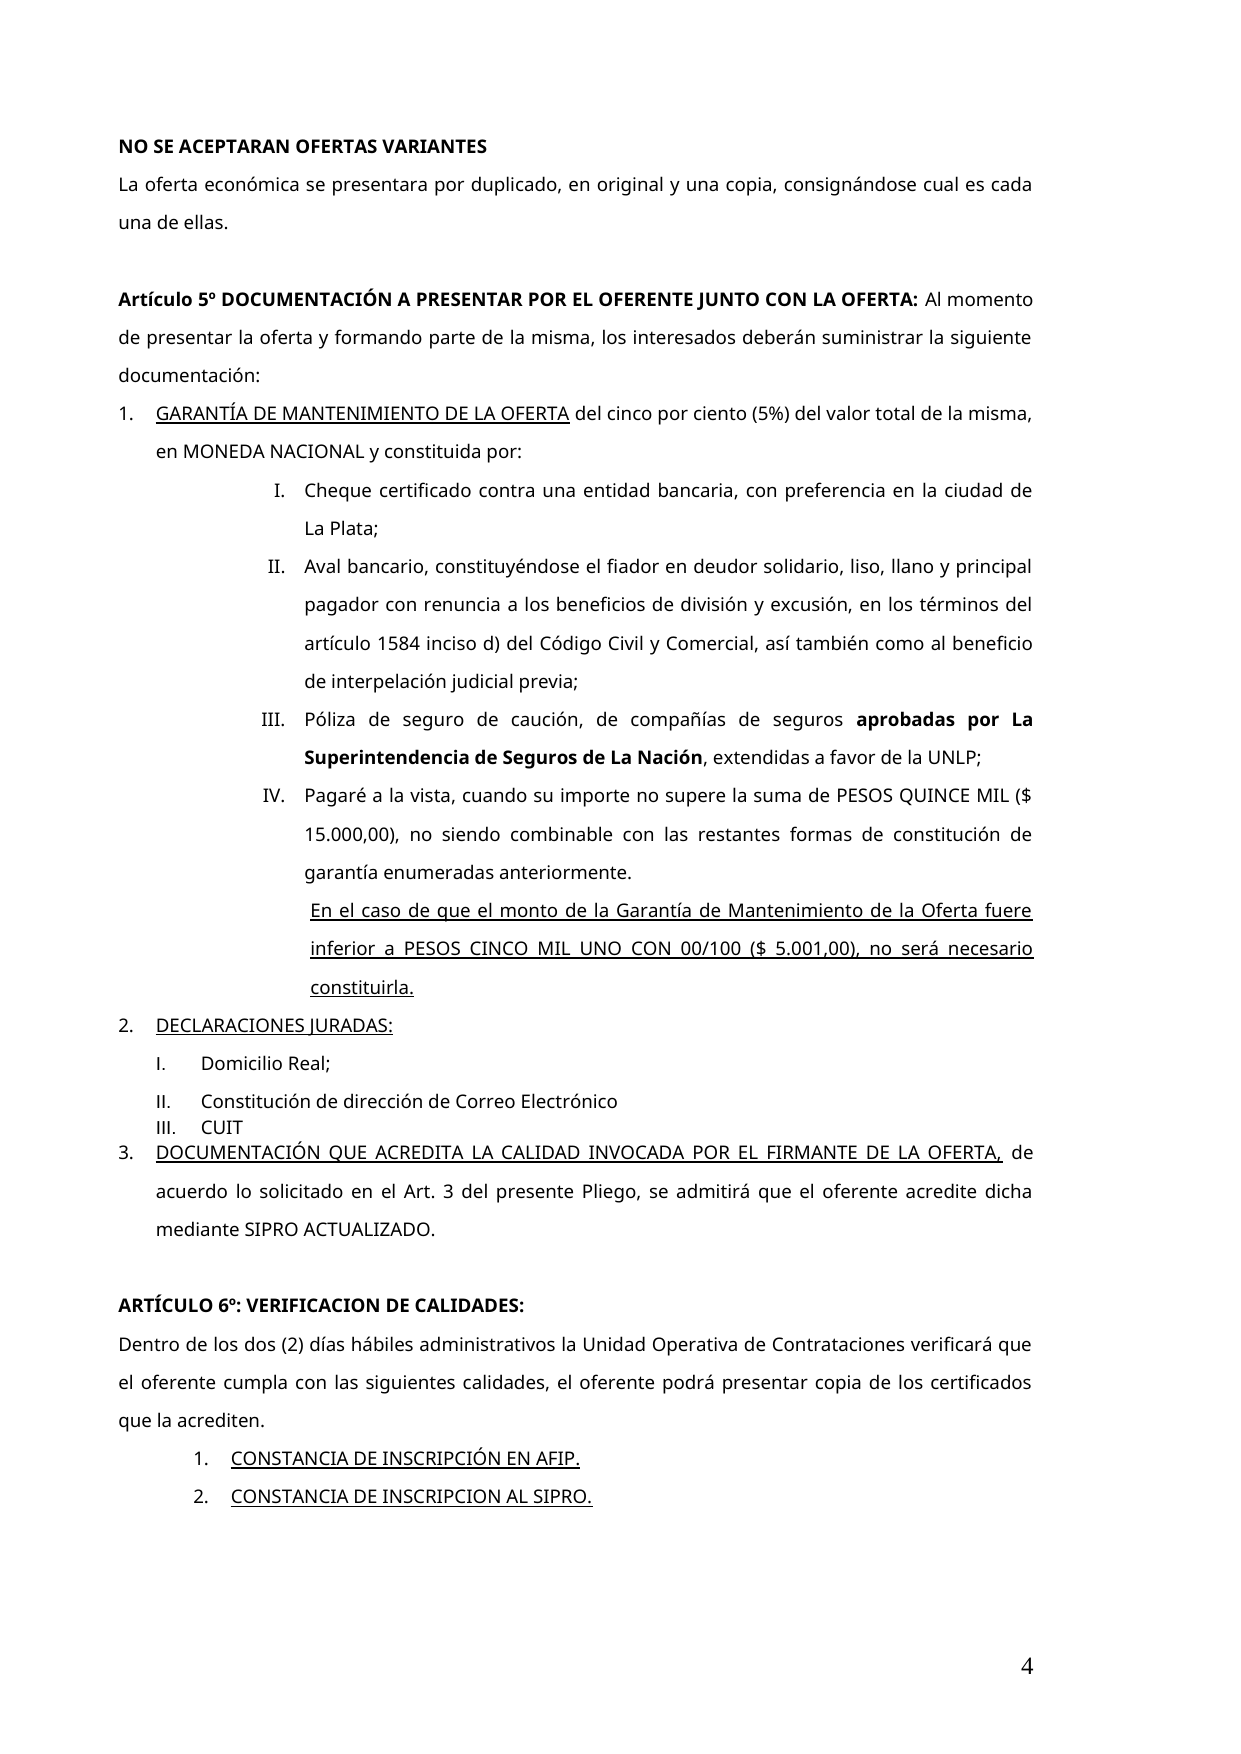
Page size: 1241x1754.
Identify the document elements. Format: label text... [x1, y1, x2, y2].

list Cheque certificado contra una entidad bancaria, con preferencia en la ciudad de ; [285, 477, 1033, 541]
list Póliza de seguro de caución, de compañías de seguros aprobadas por de Seguros de , extendidas a favor de la UNLP; [285, 706, 1033, 770]
list CONSTANCIA DE INSCRIPCION AL SIPRO. [193, 1484, 1033, 1509]
text En el caso de que el monto de de Mantenimiento de fuere inferior a PESOS CINCO MIL UNO CON 00/100 ($ 5.001,00), no será necesario constituirla. [310, 959, 1033, 999]
text La oferta económica se presentara por duplicado, en original y una copia, consignándose cual es cada una de ellas. [118, 171, 1033, 235]
list CONSTANCIA DE INSCRIPCIÓN EN AFIP. [193, 1446, 1033, 1471]
list Aval bancario, constituyéndose el fiador en deudor solidario, liso, llano y principal pagador con renuncia a los beneficios de división y excusión, en los términos del artículo 1584 inciso d) del Código Civil y Comercial, así también como al beneficio de interpelación judicial previa; [285, 553, 1033, 694]
text Artículo 5º DOCUMENTACIÓN A PRESENTAR POR EL OFERENTE JUNTO CON LA OFERTA: Al momento de presentar la oferta y formando parte de la misma, los interesados deberán suministrar la siguiente documentación: [118, 286, 1033, 388]
list CUIT [156, 1114, 1033, 1140]
list GARANTÍA DE MANTENIMIENTO DE del cinco por ciento (5%) del valor total de la misma, en MONEDA NACIONAL y constituida por: [118, 401, 1033, 464]
text Dentro de los dos (2) días hábiles administrativos la Unidad Operativa de Contrataciones verificará que el oferente cumpla con las siguientes calidades, el oferente podrá presentar copia de los certificados que la acrediten. [118, 1331, 1033, 1433]
list Domicilio Real; [156, 1050, 1033, 1076]
text NO SE ACEPTARAN OFERTAS VARIANTES [118, 133, 1033, 158]
list Pagaré a la vista, cuando su importe no supere la suma de PESOS QUINCE MIL ($ 15.000,00), no siendo combinable con las restantes formas de constitución de garantía enumeradas anteriormente. [285, 783, 1033, 885]
list DOCUMENTACIÓN QUE ACREDITA POR EL FIRMANTE DE , de acuerdo lo solicitado en el Art. 3 del presente Pliego, se admitirá que el oferente acredite dicha mediante SIPRO ACTUALIZADO. [118, 1140, 1033, 1242]
text En el caso de que el monto de de Mantenimiento de fuere inferior a PESOS CINCO MIL UNO CON 00/100 ($ 5.001,00), no será necesario constituirla. [310, 897, 1033, 919]
text ARTÍCULO 6º: VERIFICACION DE CALIDADES: [118, 1293, 1033, 1318]
list Constitución de dirección de Correo Electrónico [156, 1089, 1033, 1114]
text En el caso de que el monto de de Mantenimiento de fuere inferior a PESOS CINCO MIL UNO CON 00/100 ($ 5.001,00), no será necesario constituirla. [310, 921, 1033, 957]
list DECLARACIONES JURADAS: [118, 1012, 1033, 1038]
